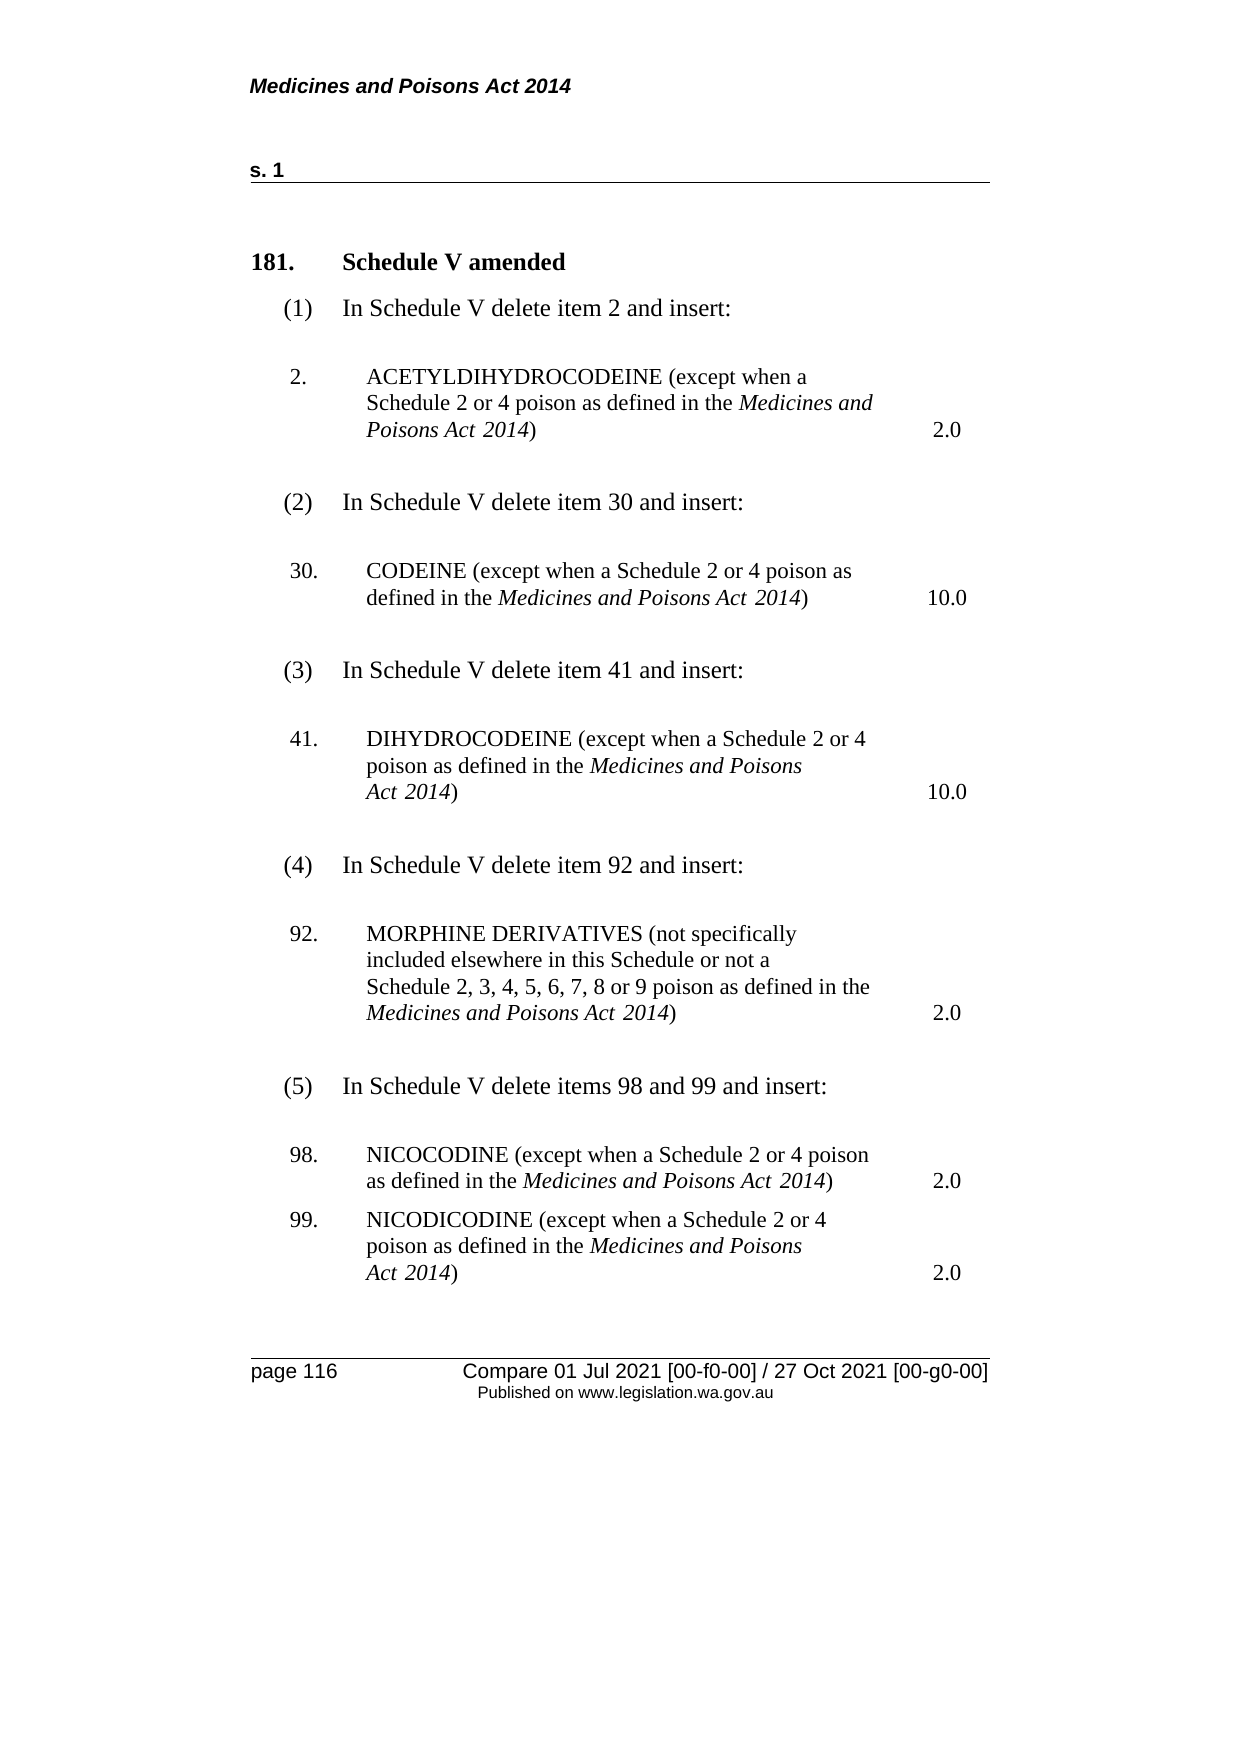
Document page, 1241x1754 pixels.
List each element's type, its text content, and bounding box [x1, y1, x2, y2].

table_header 41. [275, 713, 351, 804]
text (2) In Schedule V delete item 30 and insert: [251, 487, 990, 516]
text (5) In Schedule V delete items 98 and 99 and insert: [251, 1071, 990, 1099]
table_cell 99. [275, 1194, 351, 1285]
table_header 2. [275, 350, 351, 442]
table_cell 2.0 [890, 1194, 1004, 1285]
table_header DIHYDROCODEINE (except when a Schedule 2 or 4 poison as defined in the Medicines and Poisons Act 2014) [351, 713, 890, 804]
text (3) In Schedule V delete item 41 and insert: [251, 656, 990, 684]
table_header 10.0 [890, 713, 1004, 804]
table_header MORPHINE DERIVATIVES (not specifically included elsewhere in this Schedule or not a Schedule 2, 3, 4, 5, 6, 7, 8 or 9 poison as defined in the Medicines and Poisons Act 2014) [351, 908, 890, 1025]
table_header 98. [275, 1128, 351, 1193]
table_header ACETYLDIHYDROCODEINE (except when a Schedule 2 or 4 poison as defined in the Medicines and Poisons Act 2014) [351, 350, 890, 442]
table_header 10.0 [890, 545, 1004, 610]
text (4) In Schedule V delete item 92 and insert: [251, 850, 990, 879]
text (1) In Schedule V delete item 2 and insert: [251, 293, 990, 322]
table_header CODEINE (except when a Schedule 2 or 4 poison as defined in the Medicines and Poisons Act 2014) [351, 545, 890, 610]
table_header 30. [275, 545, 351, 610]
table_header NICOCODINE (except when a Schedule 2 or 4 poison as defined in the Medicines and Poisons Act 2014) [351, 1128, 890, 1193]
table_cell NICODICODINE (except when a Schedule 2 or 4 poison as defined in the Medicines and Poisons Act 2014) [351, 1194, 890, 1285]
table_header 2.0 [890, 908, 1004, 1025]
table_header 92. [275, 908, 351, 1025]
table_header 2.0 [890, 350, 1004, 442]
table_header 2.0 [890, 1128, 1004, 1193]
subtitle 181. Schedule V amended [251, 247, 990, 276]
